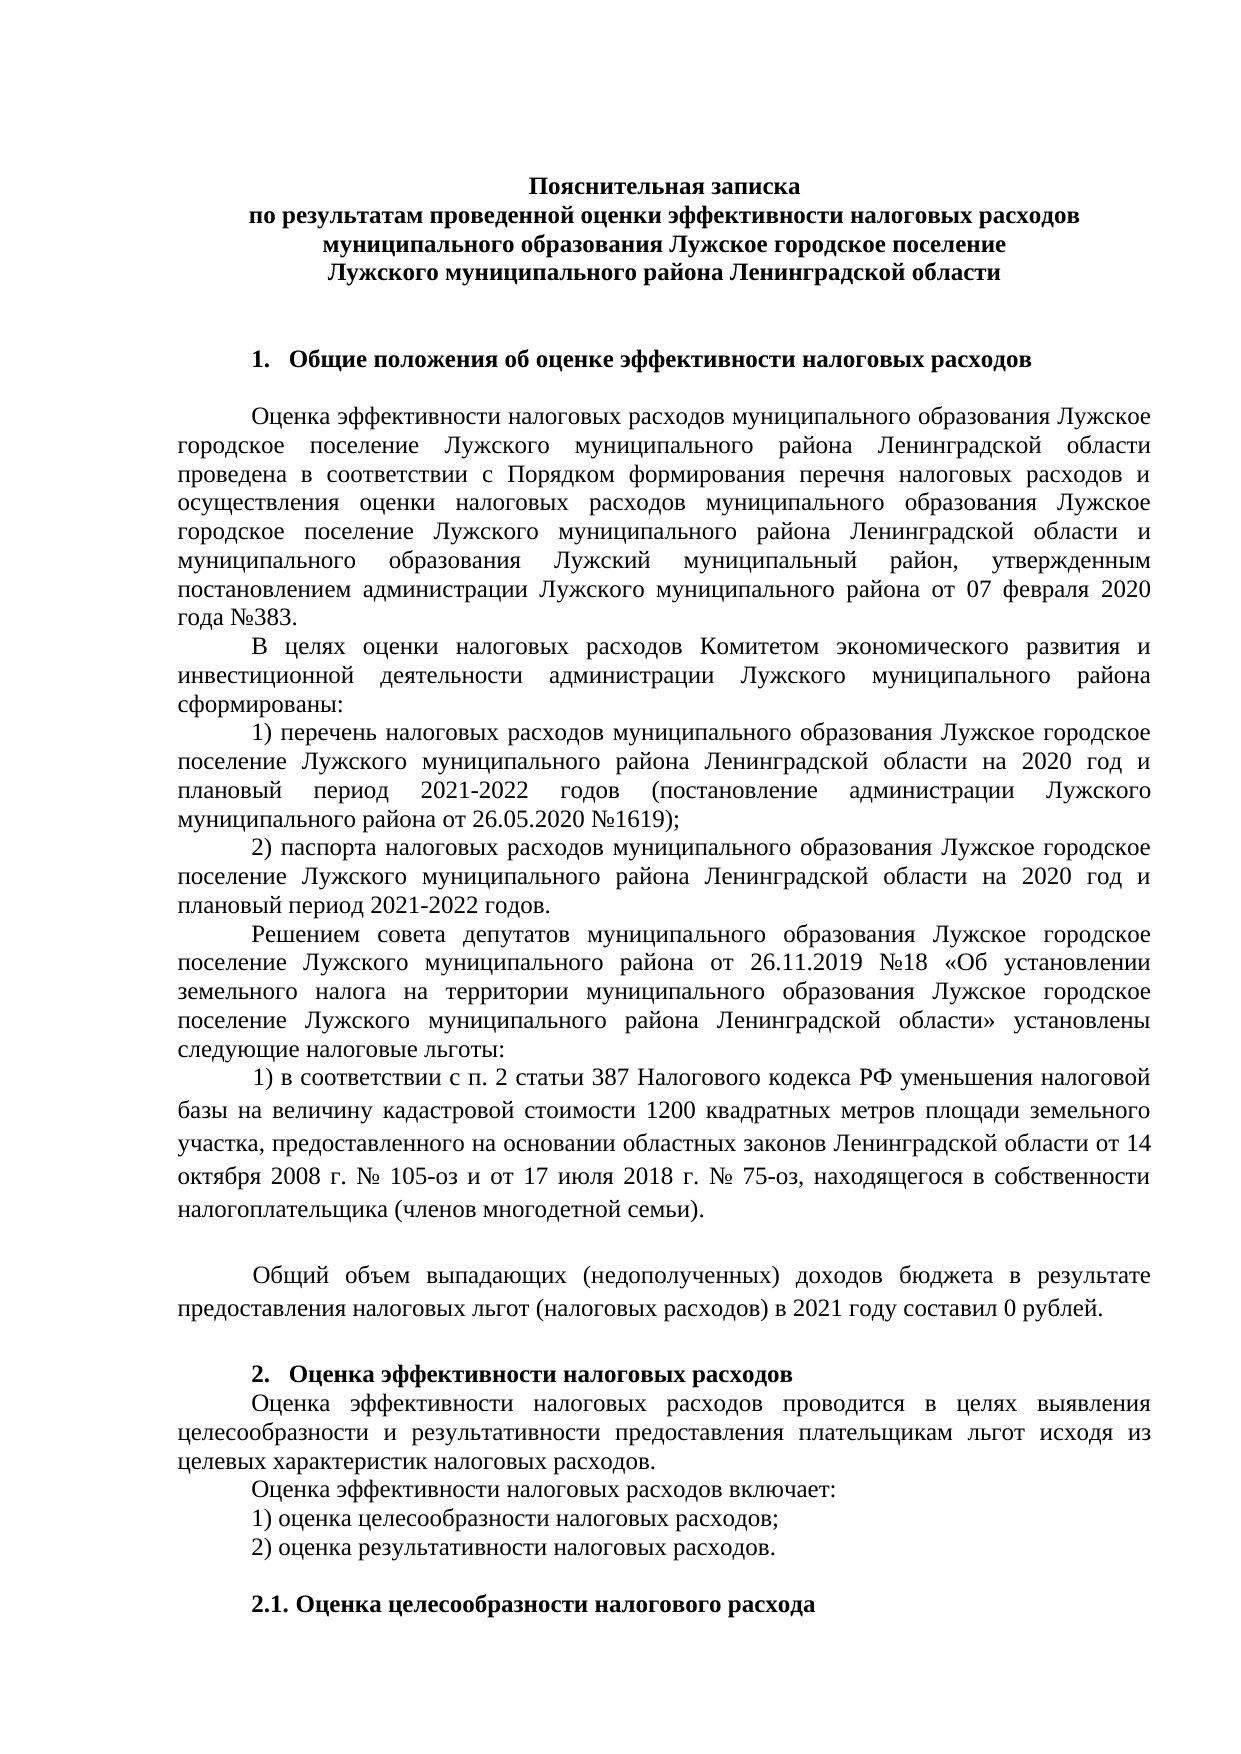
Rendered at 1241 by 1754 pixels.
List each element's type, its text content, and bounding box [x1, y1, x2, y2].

text Оценка эффективности налоговых расходов проводится в целях выявления целесообразности и результативности предоставления плательщикам льгот исходя из целевых характеристик налоговых расходов. [177, 1388, 1152, 1474]
text 1) перечень налоговых расходов муниципального образования Лужское городское поселение Лужского муниципального района Ленинградской области на 2020 год и плановый период 2021-2022 годов (постановление администрации Лужского муниципального района от 26.05.2020 №1619); [177, 717, 1152, 832]
list Оценка целесообразности налогового расхода [251, 1589, 1152, 1618]
list 1) в соответствии с п. 2 статьи 387 Налогового кодекса РФ уменьшения налоговой базы на величину кадастровой стоимости 1200 квадратных метров площади земельного участка, предоставленного на основании областных законов Ленинградской области от 14 октября 2008 г. № 105-оз и от 17 июля 2018 г. № 75-оз, находящегося в собственности налогоплательщика (членов многодетной семьи). [177, 1062, 1152, 1223]
list Оценка эффективности налоговых расходов [251, 1359, 1152, 1388]
text Оценка эффективности налоговых расходов включает: [177, 1474, 1152, 1503]
text Лужского муниципального района Ленинградской области [177, 257, 1152, 286]
list Общие положения об оценке эффективности налоговых расходов [251, 344, 1152, 372]
text по результатам проведенной оценки эффективности налоговых расходов муниципального образования Лужское городское поселение [177, 200, 1152, 257]
text 2) паспорта налоговых расходов муниципального образования Лужское городское поселение Лужского муниципального района Ленинградской области на 2020 год и плановый период 2021-2022 годов. [177, 832, 1152, 919]
text Пояснительная записка [177, 171, 1152, 200]
text Решением совета депутатов муниципального образования Лужское городское поселение Лужского муниципального района от 26.11.2019 №18 «Об установлении земельного налога на территории муниципального образования Лужское городское поселение Лужского муниципального района Ленинградской области» установлены следующие налоговые льготы: [177, 919, 1152, 1062]
text Оценка эффективности налоговых расходов муниципального образования Лужское городское поселение Лужского муниципального района Ленинградской области проведена в соответствии с Порядком формирования перечня налоговых расходов и осуществления оценки налоговых расходов муниципального образования Лужское городское поселение Лужского муниципального района Ленинградской области и муниципального образования Лужский муниципальный район, утвержденным постановлением администрации Лужского муниципального района от 07 февраля 2020 года №383. [177, 401, 1152, 631]
list Общий объем выпадающих (недополученных) доходов бюджета в результате предоставления налоговых льгот (налоговых расходов) в 2021 году составил 0 рублей. [177, 1261, 1152, 1322]
text 1) оценка целесообразности налоговых расходов; [177, 1503, 1152, 1532]
text В целях оценки налоговых расходов Комитетом экономического развития и инвестиционной деятельности администрации Лужского муниципального района сформированы: [177, 631, 1152, 717]
text 2) оценка результативности налоговых расходов. [177, 1532, 1152, 1561]
